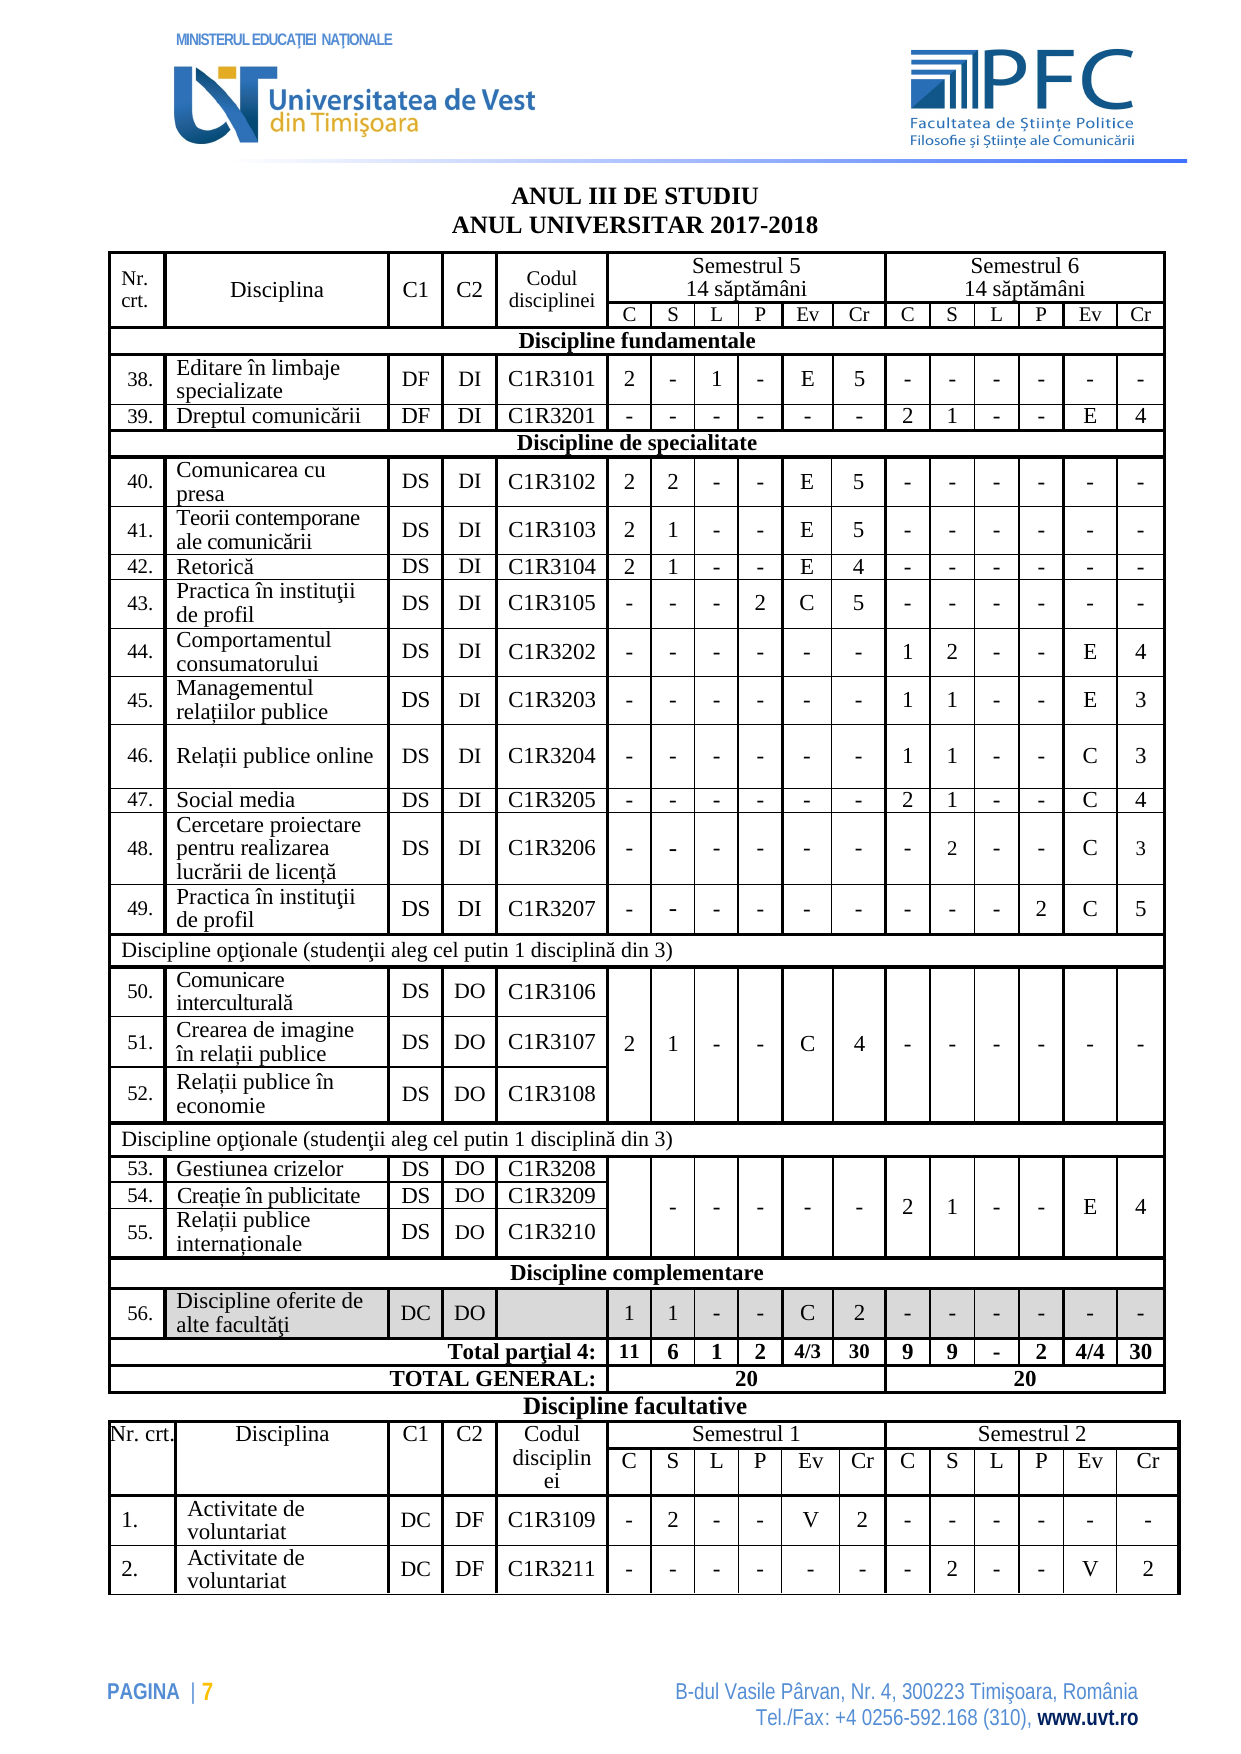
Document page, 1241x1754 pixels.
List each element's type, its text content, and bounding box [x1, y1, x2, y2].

table_cell - [887, 885, 929, 933]
table_cell - [739, 969, 781, 1121]
table_cell - [975, 813, 1018, 884]
table_cell - [832, 813, 884, 884]
table_cell - [975, 459, 1018, 506]
table_cell - [975, 580, 1018, 627]
table_cell C1R3210 [498, 1209, 606, 1256]
table_cell DI [444, 356, 495, 403]
table_cell 1 [931, 789, 974, 812]
table_cell DI [444, 789, 495, 812]
table_cell S [652, 1450, 694, 1494]
table_cell C1R3109 [498, 1497, 606, 1544]
table_cell - [695, 507, 737, 554]
table_cell 4 [1118, 629, 1163, 676]
table_header C2 [444, 254, 495, 326]
table_cell - [1065, 356, 1116, 403]
table_cell DS [390, 885, 441, 933]
table_cell [111, 677, 163, 724]
table_cell - [782, 1546, 839, 1593]
text ANUL UNIVERSITAR 2017-2018 [148, 210, 1122, 238]
table_cell - [887, 459, 929, 506]
table_cell C [784, 580, 831, 627]
table_cell 2 [609, 969, 650, 1121]
table_cell - [739, 1158, 781, 1256]
table_cell DI [444, 885, 495, 933]
table_header Disciplina [177, 1423, 387, 1494]
table_cell - [975, 507, 1018, 554]
table_cell - [1020, 356, 1062, 403]
table_cell [111, 1183, 163, 1208]
table_cell C [609, 1450, 650, 1494]
table_cell 1. [111, 1497, 174, 1544]
table_cell C1R3207 [498, 885, 606, 933]
table_cell - [1118, 507, 1163, 554]
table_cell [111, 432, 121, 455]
table_cell C [887, 1450, 929, 1494]
table_cell - [695, 629, 737, 676]
table_cell DS [390, 813, 441, 884]
table_cell [111, 555, 163, 579]
table_cell 9 [887, 1340, 929, 1364]
table_cell 2 [840, 1497, 884, 1544]
table_cell DS [390, 459, 441, 506]
table_cell DI [444, 677, 495, 724]
table_cell - [739, 725, 781, 787]
table_cell - [887, 813, 929, 884]
table_cell Ev [782, 1450, 839, 1494]
table_cell - [832, 677, 884, 724]
table_cell 5 [832, 580, 884, 627]
table_cell 1 [887, 725, 929, 787]
table_cell - [1065, 1290, 1116, 1337]
table_cell 2 [887, 789, 929, 812]
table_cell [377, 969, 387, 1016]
table_cell V [782, 1497, 839, 1544]
table_cell - [1020, 629, 1062, 676]
table_cell 2 [739, 1340, 781, 1364]
table_cell C [784, 1290, 832, 1337]
table_cell - [1020, 580, 1062, 627]
table_cell - [739, 1546, 781, 1593]
table_cell C1R3101 [498, 356, 606, 403]
table_cell - [931, 1290, 974, 1337]
table_cell 1 [931, 677, 974, 724]
table_cell Creație în publicitate [167, 1183, 387, 1208]
table_cell 1 [695, 1340, 737, 1364]
table_cell DO [444, 1158, 495, 1181]
table_cell DI [444, 555, 495, 579]
table_cell Discipline fundamentale [111, 329, 1163, 353]
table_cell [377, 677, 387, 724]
table_cell 1 [652, 969, 694, 1121]
table_cell - [1118, 1290, 1163, 1337]
table_cell C1R3206 [498, 813, 606, 884]
table_cell C1R3105 [498, 580, 606, 627]
table_cell - [931, 580, 974, 627]
table_cell - [652, 1546, 694, 1593]
table_cell - [931, 1497, 974, 1544]
table_cell - [1020, 1497, 1063, 1544]
table_cell - [1020, 459, 1062, 506]
table_cell - [652, 629, 694, 676]
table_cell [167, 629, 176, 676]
table_cell DI [444, 507, 495, 554]
table_header Nr. crt. [111, 254, 163, 326]
table_cell 20 [887, 1367, 1163, 1391]
table_cell - [609, 580, 650, 627]
table_cell Cr [1118, 304, 1163, 326]
table_cell [111, 507, 163, 554]
table_cell 2 [1020, 885, 1062, 933]
table_cell - [739, 459, 781, 506]
table_cell DO [444, 1017, 495, 1066]
table_cell 20 [609, 1367, 884, 1391]
table_cell L [695, 304, 738, 326]
table_cell TOTAL GENERAL: [111, 1367, 606, 1391]
table_cell - [975, 969, 1018, 1121]
table_cell - [609, 1546, 650, 1593]
table_cell DF [390, 356, 441, 403]
table_cell [111, 580, 163, 627]
table_cell C1R3102 [498, 459, 606, 506]
picture [905, 46, 1139, 149]
table_cell Social media [167, 789, 387, 812]
table_cell Discipline opţionale (studenţii aleg cel putin 1 disciplină din 3) [111, 1125, 1163, 1154]
table_cell C1R3103 [498, 507, 606, 554]
table_cell - [784, 677, 831, 724]
table_cell DI [444, 813, 495, 884]
table_cell - [975, 629, 1018, 676]
table_cell Ev [1064, 1450, 1116, 1494]
table_cell - [652, 405, 694, 429]
text ANUL III DE STUDIU [148, 181, 1122, 210]
table_cell [111, 1158, 163, 1181]
table_cell 2 [1117, 1546, 1177, 1593]
table_cell - [695, 405, 737, 429]
table_cell 2 [887, 1158, 929, 1256]
table_cell - [609, 677, 650, 724]
table_cell - [609, 629, 650, 676]
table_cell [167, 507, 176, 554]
table_cell - [975, 1546, 1018, 1593]
table_cell DC [390, 1497, 441, 1544]
table_cell 1 [695, 356, 737, 403]
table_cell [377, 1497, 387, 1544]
table_cell - [887, 1290, 929, 1337]
table_cell Discipline complementare [111, 1260, 1163, 1287]
table_cell - [1118, 356, 1163, 403]
table_cell - [975, 677, 1018, 724]
table_cell - [652, 580, 694, 627]
table_cell - [1020, 1546, 1063, 1593]
table_cell [111, 1068, 163, 1121]
table_header Codul disciplinei [498, 1423, 606, 1494]
table_cell [111, 405, 163, 429]
table_cell - [975, 1290, 1018, 1337]
table_cell [111, 459, 163, 506]
table_cell 2 [834, 1290, 884, 1337]
table_header Nr. crt. [111, 1423, 174, 1494]
table_cell [609, 1158, 650, 1256]
table_cell DS [390, 1158, 441, 1181]
table_cell 1 [887, 629, 929, 676]
table_cell P [739, 1450, 781, 1494]
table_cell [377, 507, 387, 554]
table_cell Cr [834, 304, 884, 326]
table_cell - [784, 629, 831, 676]
table_cell - [887, 1546, 929, 1593]
table_cell - [1065, 969, 1116, 1121]
table_cell - [652, 725, 694, 787]
table_cell - [832, 725, 884, 787]
picture [165, 55, 540, 149]
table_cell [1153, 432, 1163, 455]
table_cell - [695, 555, 737, 579]
table_cell DO [444, 1209, 495, 1256]
table_cell 3 [1118, 813, 1163, 884]
table_cell C [1065, 725, 1116, 787]
table_cell - [1020, 969, 1062, 1121]
table_cell [111, 789, 163, 812]
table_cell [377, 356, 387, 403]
table_cell - [1020, 725, 1062, 787]
table_cell - [695, 813, 737, 884]
table_cell 4/4 [1065, 1340, 1116, 1364]
table_cell 2 [609, 356, 650, 403]
table_cell DI [444, 629, 495, 676]
table_cell DS [390, 1183, 441, 1208]
table_cell - [695, 459, 737, 506]
table_cell C [887, 304, 929, 326]
table_cell Ev [784, 304, 832, 326]
table_cell - [695, 885, 737, 933]
table_cell Relații publice în economie [167, 1068, 387, 1121]
table_cell [111, 1017, 163, 1066]
table_cell DS [390, 507, 441, 554]
table_cell 30 [1118, 1340, 1163, 1364]
table_cell 4 [834, 969, 884, 1121]
table_cell 4 [1118, 1158, 1163, 1256]
table_cell DF [444, 1546, 495, 1593]
table_cell - [1065, 459, 1116, 506]
table_cell DO [444, 1290, 495, 1337]
table_cell - [739, 507, 781, 554]
table_cell DI [444, 725, 495, 787]
table_cell C [784, 969, 832, 1121]
table_cell E [784, 507, 831, 554]
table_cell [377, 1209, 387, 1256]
table_header C1 [390, 1423, 441, 1494]
table_cell DS [390, 969, 441, 1016]
table_cell - [652, 677, 694, 724]
table_cell - [1118, 459, 1163, 506]
table_cell - [695, 725, 737, 787]
table_cell - [695, 580, 737, 627]
table_cell C1R3106 [498, 969, 606, 1016]
table_cell E [784, 459, 831, 506]
table_cell DI [444, 405, 495, 429]
table_header Semestrul 6 14 săptămâni [887, 254, 1163, 301]
table_cell DS [390, 629, 441, 676]
table_cell - [1020, 1290, 1062, 1337]
table_cell C1R3211 [498, 1546, 606, 1593]
table_cell - [784, 885, 831, 933]
table_cell C1R3107 [498, 1017, 606, 1066]
table_cell - [784, 725, 831, 787]
table_cell - [1118, 580, 1163, 627]
table_cell S [931, 304, 974, 326]
table_cell - [975, 725, 1018, 787]
table_cell C [1065, 813, 1116, 884]
table_cell C [1065, 885, 1116, 933]
table_cell P [1020, 1450, 1063, 1494]
table_cell - [975, 885, 1018, 933]
table_cell 2 [931, 1546, 974, 1593]
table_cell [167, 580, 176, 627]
table_header Disciplina [167, 254, 387, 326]
table_cell DI [444, 459, 495, 506]
table_cell [111, 725, 163, 787]
table_cell 5 [832, 459, 884, 506]
table_cell DC [390, 1290, 441, 1337]
table_cell DS [390, 677, 441, 724]
table_cell E [1065, 1158, 1116, 1256]
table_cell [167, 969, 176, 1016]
table_cell 9 [931, 1340, 974, 1364]
table_cell DO [444, 969, 495, 1016]
table_cell C1R3203 [498, 677, 606, 724]
table_cell 2. [111, 1546, 174, 1593]
table_cell - [931, 969, 974, 1121]
table_cell - [887, 580, 929, 627]
table_cell P [1020, 304, 1062, 326]
table_cell DO [444, 1068, 495, 1121]
table_cell - [1118, 969, 1163, 1121]
table_cell [111, 629, 163, 676]
table_cell - [1065, 580, 1116, 627]
table_cell - [1020, 507, 1062, 554]
table_cell Practica în instituţii de profil [167, 885, 387, 933]
table_cell DS [390, 725, 441, 787]
table_cell L [975, 304, 1018, 326]
table_cell 1 [931, 1158, 974, 1256]
table_cell 5 [832, 507, 884, 554]
table_cell E [784, 555, 831, 579]
table_cell Total parţial 4: [111, 1340, 606, 1364]
table_cell - [975, 1497, 1018, 1544]
table_cell - [887, 1497, 929, 1544]
table_cell C1R3209 [498, 1183, 606, 1208]
table_cell [111, 1209, 163, 1256]
table_cell Cercetare proiectare pentru realizarea lucrării de licență [167, 813, 387, 884]
table_cell DS [390, 789, 441, 812]
table_cell E [784, 356, 832, 403]
table_cell DS [390, 1068, 441, 1121]
table_cell - [784, 1158, 832, 1256]
table_cell 2 [739, 580, 781, 627]
table_header Semestrul 1 [609, 1423, 884, 1447]
table_cell 5 [1118, 885, 1163, 933]
table_cell - [739, 1290, 781, 1337]
table_cell - [609, 813, 650, 884]
table_cell - [887, 356, 929, 403]
table_cell Dreptul comunicării [167, 405, 387, 429]
table_cell - [739, 885, 781, 933]
table_cell - [887, 507, 929, 554]
table_cell - [975, 1158, 1018, 1256]
table_cell - [695, 1497, 738, 1544]
table_cell - [1117, 1497, 1177, 1544]
table_cell - [975, 356, 1018, 403]
table_cell P [739, 304, 781, 326]
table_cell C [609, 304, 650, 326]
table_cell 2 [609, 555, 650, 579]
text Discipline facultative [148, 1394, 1122, 1420]
table_cell 2 [609, 459, 650, 506]
table_cell 11 [609, 1340, 650, 1364]
table_cell [498, 1290, 606, 1337]
table_cell DC [390, 1546, 441, 1593]
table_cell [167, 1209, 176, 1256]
table_cell Relații publice online [167, 725, 387, 787]
table_cell - [739, 1497, 781, 1544]
table_cell 1 [609, 1290, 650, 1337]
table_cell [111, 969, 163, 1016]
table_cell DF [444, 1497, 495, 1544]
table_cell 4 [832, 555, 884, 579]
table_cell - [609, 1497, 650, 1544]
table_cell - [1064, 1497, 1116, 1544]
table_cell - [695, 1158, 737, 1256]
table_cell - [975, 789, 1018, 812]
table_cell - [931, 507, 974, 554]
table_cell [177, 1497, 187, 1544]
table_cell Ev [1065, 304, 1116, 326]
table_header Semestrul 5 14 săptămâni [609, 254, 884, 301]
table_cell - [832, 629, 884, 676]
table_cell 2 [652, 1497, 694, 1544]
table_cell C1R3202 [498, 629, 606, 676]
table_cell - [931, 459, 974, 506]
table_header C2 [444, 1423, 495, 1494]
table_cell [111, 356, 163, 403]
table_cell [111, 813, 163, 884]
table_cell - [784, 813, 831, 884]
table_cell - [1020, 813, 1062, 884]
table_cell - [834, 1158, 884, 1256]
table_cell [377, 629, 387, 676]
table_cell 6 [652, 1340, 694, 1364]
table_cell - [1065, 507, 1116, 554]
table_cell 2 [609, 507, 650, 554]
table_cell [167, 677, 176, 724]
table_cell - [695, 677, 737, 724]
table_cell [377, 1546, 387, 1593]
table_cell - [739, 677, 781, 724]
table_cell 1 [931, 725, 974, 787]
table_cell Cr [1117, 1450, 1177, 1494]
table_cell - [739, 555, 781, 579]
table_cell S [931, 1450, 974, 1494]
table_cell - [975, 1340, 1018, 1364]
table_cell 4/3 [784, 1340, 832, 1364]
table_cell DS [390, 555, 441, 579]
table_cell - [1020, 1158, 1062, 1256]
table_cell 2 [931, 813, 974, 884]
table_cell DS [390, 580, 441, 627]
table_cell DI [444, 580, 495, 627]
table_cell Crearea de imagine în relații publice [167, 1017, 387, 1066]
table_cell DO [444, 1183, 495, 1208]
table_cell 3 [1118, 725, 1163, 787]
table_cell - [695, 1290, 737, 1337]
table_cell - [652, 813, 694, 884]
table_cell 2 [652, 459, 694, 506]
table_cell - [652, 1158, 694, 1256]
table_header Codul disciplinei [498, 254, 606, 326]
table_cell - [609, 725, 650, 787]
table_cell DS [390, 1017, 441, 1066]
table_header Semestrul 2 [887, 1423, 1177, 1447]
table_header C1 [390, 254, 441, 326]
table_cell DF [390, 405, 441, 429]
table_cell - [739, 629, 781, 676]
table_cell - [652, 356, 694, 403]
table_cell 1 [652, 555, 694, 579]
table_cell - [887, 969, 929, 1121]
table_cell - [931, 356, 974, 403]
table_cell - [840, 1546, 884, 1593]
table_cell 2 [1020, 1340, 1062, 1364]
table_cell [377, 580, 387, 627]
table_cell Discipline opţionale (studenţii aleg cel putin 1 disciplină din 3) [111, 936, 1163, 965]
table_cell 1 [652, 507, 694, 554]
table_cell - [1020, 677, 1062, 724]
table_cell [111, 885, 163, 933]
table_cell - [695, 969, 737, 1121]
table_cell - [609, 885, 650, 933]
table_cell C1R3204 [498, 725, 606, 787]
table_cell - [652, 885, 694, 933]
table_cell V [1064, 1546, 1116, 1593]
table_cell 30 [834, 1340, 884, 1364]
table_cell Cr [840, 1450, 884, 1494]
table_cell - [695, 1546, 738, 1593]
table_cell - [739, 356, 781, 403]
table_cell L [975, 1450, 1018, 1494]
table_cell [111, 1290, 163, 1337]
table_cell 5 [834, 356, 884, 403]
table_cell - [609, 405, 650, 429]
table_cell - [739, 813, 781, 884]
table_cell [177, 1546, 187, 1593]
table_cell C1R3108 [498, 1068, 606, 1121]
table_cell - [931, 885, 974, 933]
table_cell DS [390, 1209, 441, 1256]
table_cell 3 [1118, 677, 1163, 724]
table_cell Gestiunea crizelor [167, 1158, 387, 1181]
table_cell S [652, 304, 694, 326]
table_cell 1 [652, 1290, 694, 1337]
table_cell L [695, 1450, 738, 1494]
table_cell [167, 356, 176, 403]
table_cell Discipline oferite de alte facultăţi [167, 1290, 387, 1337]
table_cell 1 [887, 677, 929, 724]
table_cell E [1065, 677, 1116, 724]
picture [177, 159, 1186, 163]
table_cell E [1065, 629, 1116, 676]
table_cell - [832, 885, 884, 933]
table_cell 2 [931, 629, 974, 676]
